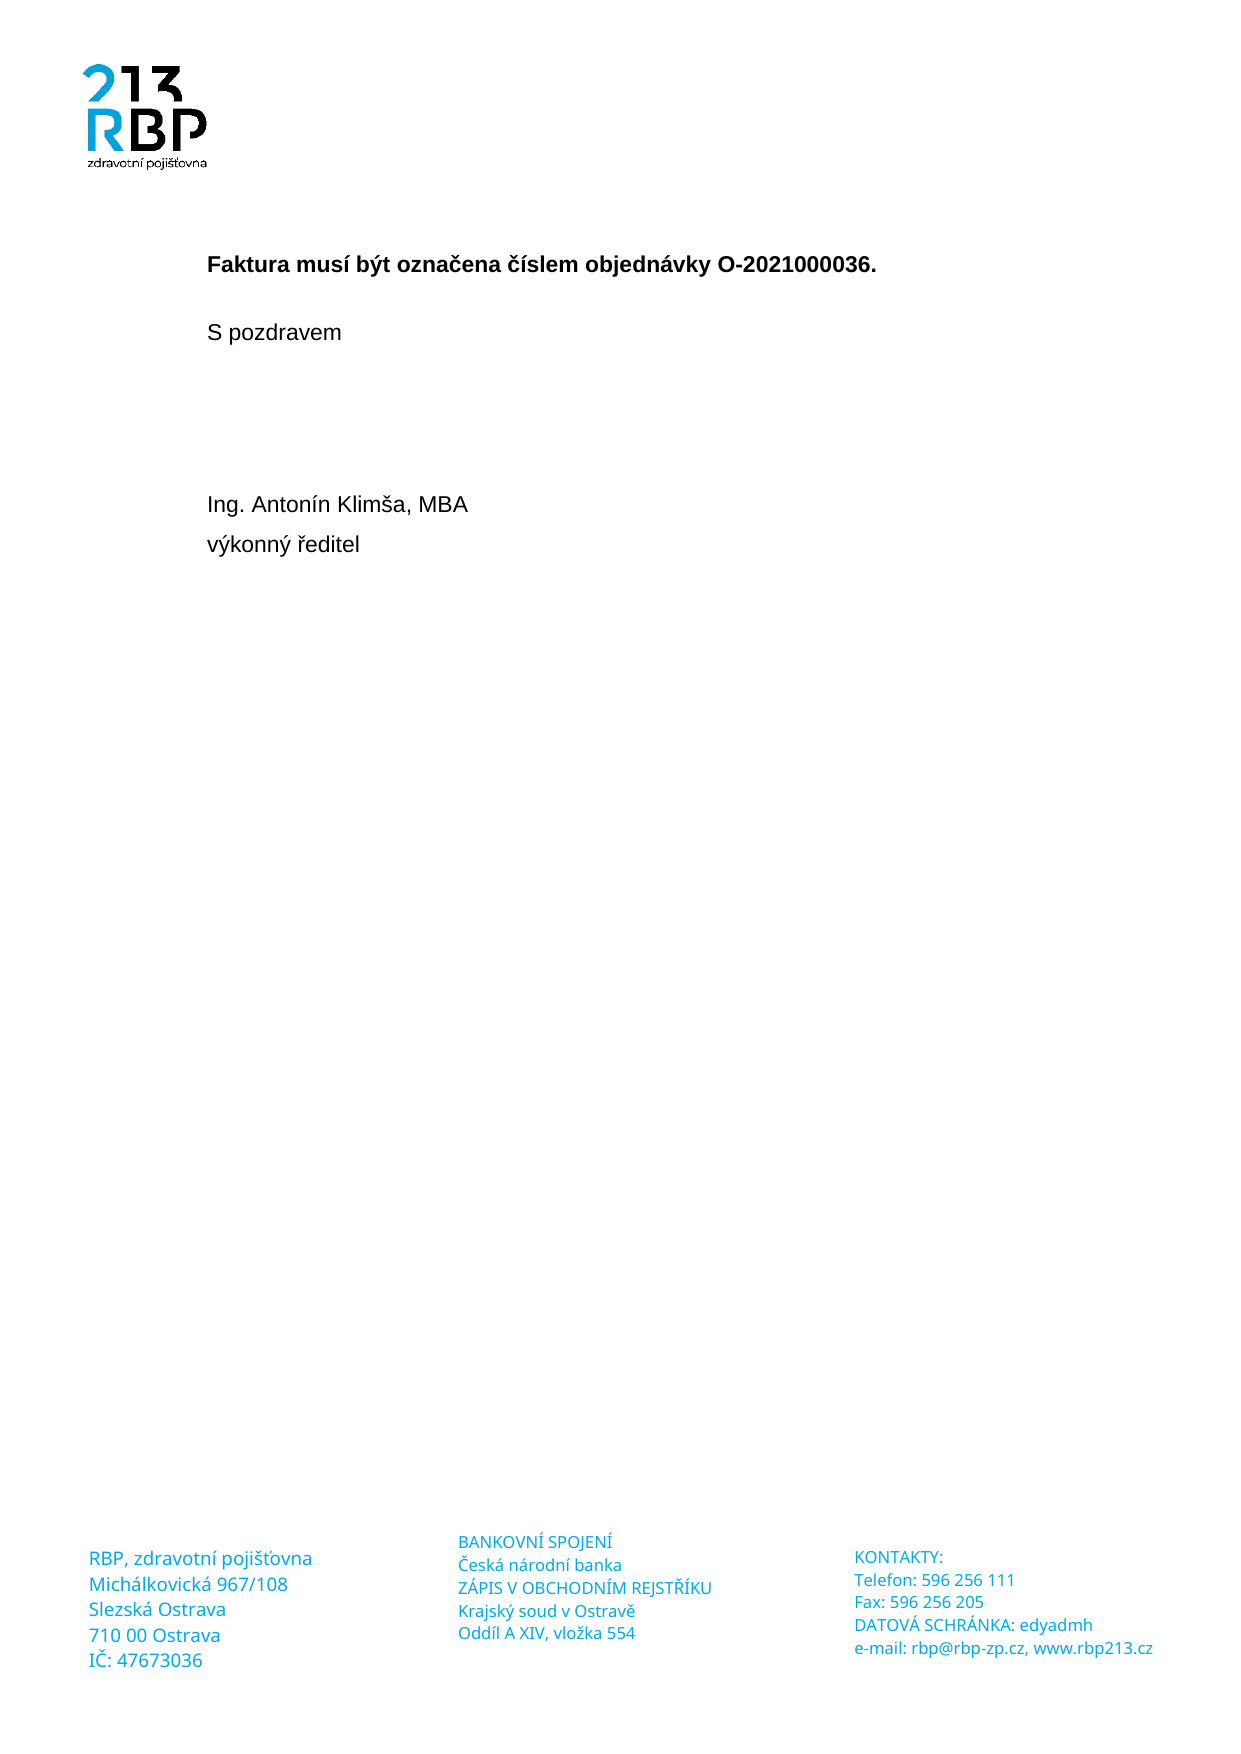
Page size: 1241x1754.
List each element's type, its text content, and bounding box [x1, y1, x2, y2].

text Ing. Antonín Klimša, MBA [207, 491, 1122, 517]
picture [685, 1582, 689, 1592]
picture [530, 1627, 536, 1637]
picture [43, 16, 248, 221]
picture [890, 1551, 899, 1563]
picture [583, 1582, 588, 1592]
picture [539, 1536, 543, 1546]
picture [854, 1574, 863, 1586]
picture [607, 1582, 611, 1592]
picture [946, 1645, 952, 1652]
text S pozdravem [207, 318, 1122, 345]
text Faktura musí být označena číslem objednávky O-2021000036. [207, 251, 1122, 277]
picture [607, 1627, 614, 1633]
text výkonný ředitel [207, 531, 1122, 557]
picture [890, 1596, 897, 1602]
picture [489, 1582, 493, 1592]
